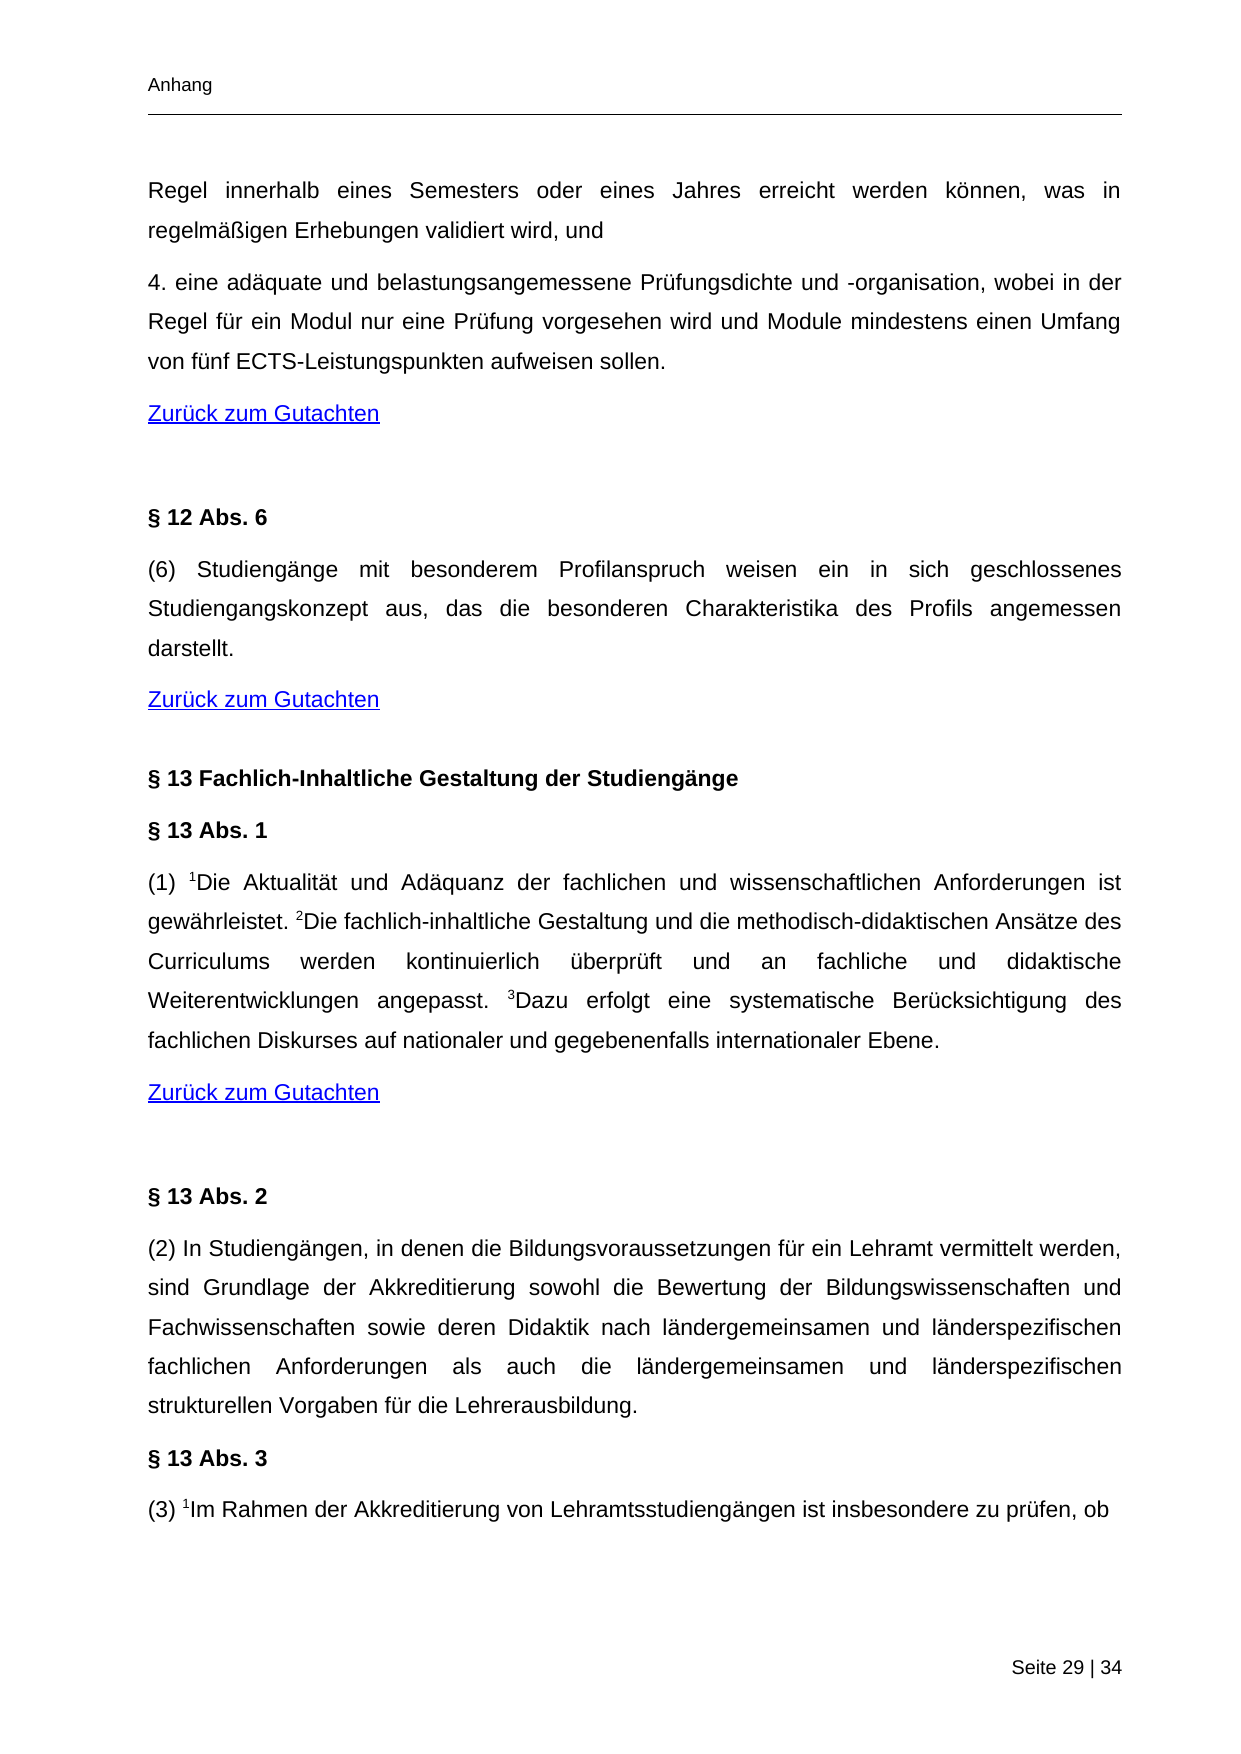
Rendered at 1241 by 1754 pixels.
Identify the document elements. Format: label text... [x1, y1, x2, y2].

text § 13 Abs. 2 [148, 1183, 1122, 1209]
text (2) In Studiengängen, in denen die Bildungsvoraussetzungen für ein Lehramt vermittelt werden, sind Grundlage der Akkreditierung sowohl die Bewertung der Bildungswissenschaften und Fachwissenschaften sowie deren Didaktik nach ländergemeinsamen und länderspezifischen fachlichen Anforderungen als auch die ländergemeinsamen und länderspezifischen strukturellen Vorgaben für die Lehrerausbildung. [148, 1234, 1122, 1419]
text § 13 Abs. 1 [148, 817, 1122, 843]
text Zurück zum Gutachten [148, 399, 1122, 426]
text § 13 Abs. 3 [148, 1444, 1122, 1471]
text (3) 1Im Rahmen der Akkreditierung von Lehramtsstudiengängen ist insbesondere zu prüfen, ob [148, 1496, 1122, 1523]
text § 12 Abs. 6 [148, 503, 1122, 530]
text 4. eine adäquate und belastungsangemessene Prüfungsdichte und -organisation, wobei in der Regel für ein Modul nur eine Prüfung vorgesehen wird und Module mindestens einen Umfang von fünf ECTS-Leistungspunkten aufweisen sollen. [148, 269, 1122, 374]
text Zurück zum Gutachten [148, 686, 1122, 713]
text § 13 Fachlich-Inhaltliche Gestaltung der Studiengänge [148, 765, 1122, 791]
text (6) Studiengänge mit besonderem Profilanspruch weisen ein in sich geschlossenes Studiengangskonzept aus, das die besonderen Charakteristika des Profils angemessen darstellt. [148, 556, 1122, 661]
text Zurück zum Gutachten [148, 1079, 1122, 1105]
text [148, 177, 1122, 243]
text (1) 1Die Aktualität und Adäquanz der fachlichen und wissenschaftlichen Anforderungen ist gewährleistet. 2Die fachlich-inhaltliche Gestaltung und die methodisch-didaktischen Ansätze des Curriculums werden kontinuierlich überprüft und an fachliche und didaktische Weiterentwicklungen angepasst. 3Dazu erfolgt eine systematische Berücksichtigung des fachlichen Diskurses auf nationaler und gegebenenfalls internationaler Ebene. [148, 869, 1122, 1053]
